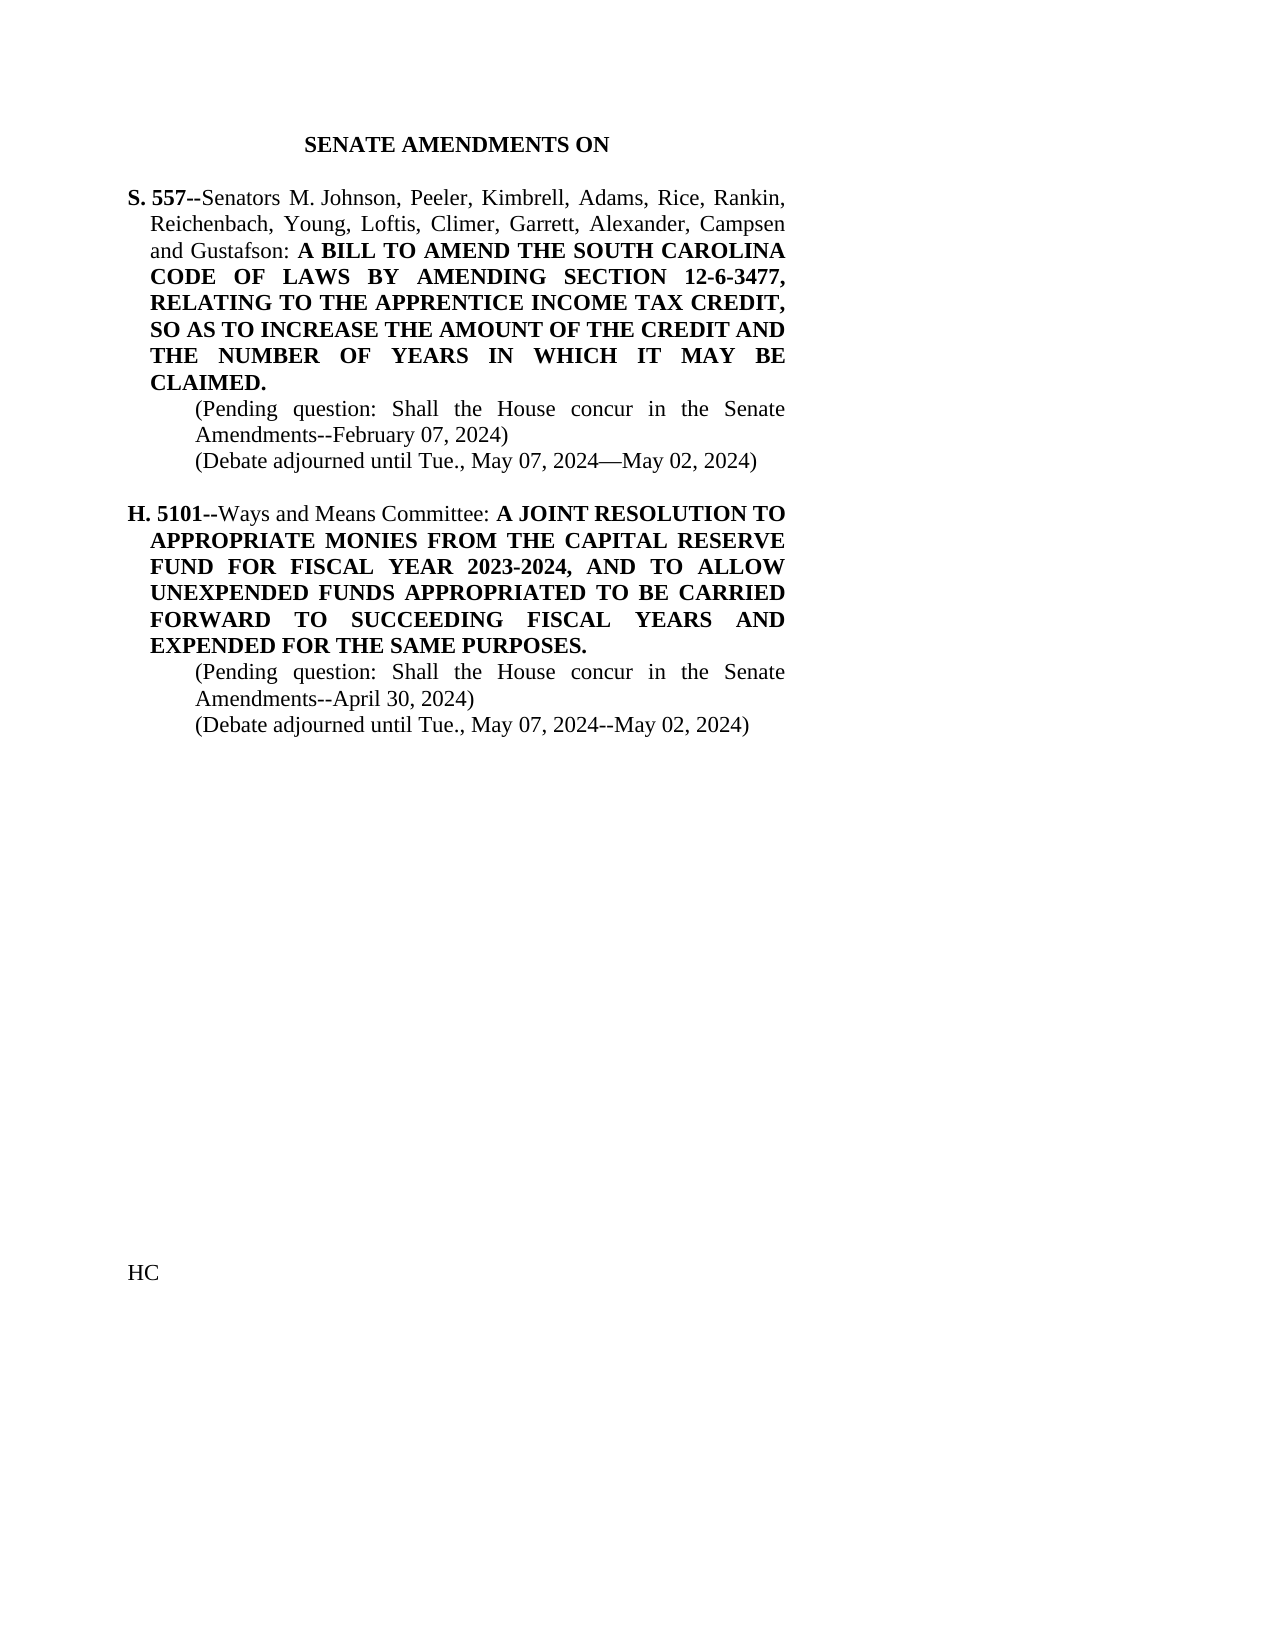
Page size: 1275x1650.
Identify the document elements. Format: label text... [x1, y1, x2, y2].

text (Debate adjourned until Tue., May 07, 2024—May 02, 2024) [195, 448, 786, 474]
text S. 557--Senators M. Johnson, Peeler, Kimbrell, Adams, Rice, Rankin, Reichenbach, Young, Loftis, Climer, Garrett, Alexander, Campsen and Gustafson: A BILL TO AMEND THE SOUTH CAROLINA CODE OF LAWS BY AMENDING SECTION 12-6-3477, RELATING TO THE APPRENTICE INCOME TAX CREDIT, SO AS TO INCREASE THE AMOUNT OF THE CREDIT AND THE NUMBER OF YEARS IN WHICH IT MAY BE CLAIMED. [127, 184, 786, 395]
text (Debate adjourned until Tue., May 07, 2024--May 02, 2024) [195, 711, 786, 737]
text SENATE AMENDMENTS ON [127, 131, 786, 158]
text (Pending question: Shall the House concur in the Senate Amendments--February 07, 2024) [195, 395, 786, 448]
text H. 5101--Ways and Means Committee: A JOINT RESOLUTION TO APPROPRIATE MONIES FROM THE CAPITAL RESERVE FUND FOR FISCAL YEAR 2023-2024, AND TO ALLOW UNEXPENDED FUNDS APPROPRIATED TO BE CARRIED FORWARD TO SUCCEEDING FISCAL YEARS AND EXPENDED FOR THE SAME PURPOSES. [127, 500, 786, 658]
text (Pending question: Shall the House concur in the Senate Amendments--April 30, 2024) [195, 658, 786, 711]
